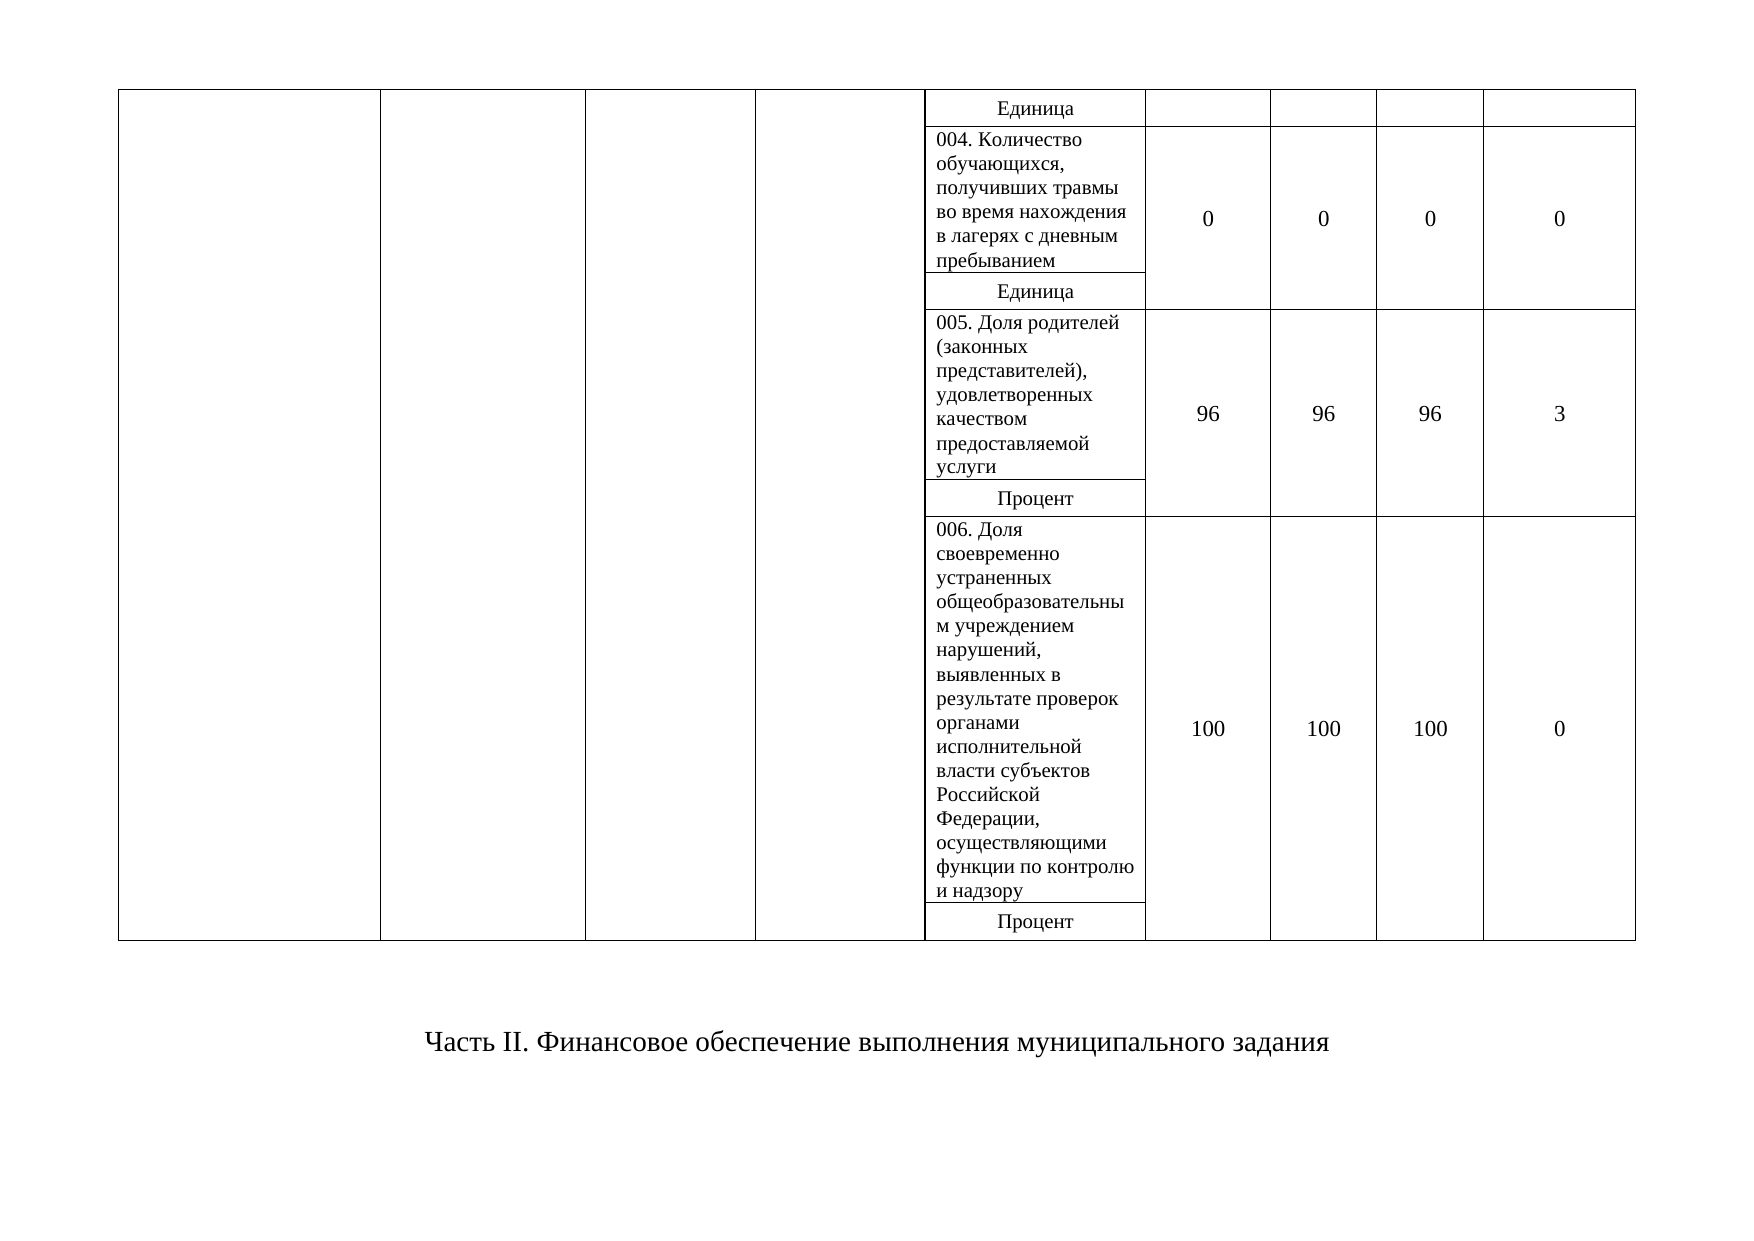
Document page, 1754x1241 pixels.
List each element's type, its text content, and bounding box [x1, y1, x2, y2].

table_cell 96 [1146, 310, 1270, 516]
table_cell 96 [1377, 310, 1483, 516]
table_cell 006. Доля своевременно устраненных общеобразовательным учреждением нарушений, выявленных в результате проверок органами исполнительной власти субъектов Российской Федерации, осуществляющими функции по контролю и надзору [926, 517, 1145, 902]
table_cell 0 [1484, 90, 1635, 126]
table_cell 0 [1271, 127, 1376, 309]
table_cell 96 [1271, 310, 1376, 516]
table_cell Единица [926, 273, 1145, 309]
table_header Часть II. Финансовое обеспечение выполнения муниципального задания [118, 988, 1636, 1095]
table_cell Процент [926, 903, 1145, 939]
table_cell 100 [1271, 517, 1376, 939]
table_cell 100 [1377, 517, 1483, 939]
table_cell Единица [926, 90, 1145, 126]
table_cell Процент [926, 480, 1145, 516]
table_cell 0 [1484, 517, 1635, 939]
table_cell 0 [1484, 127, 1635, 309]
table_cell 0 [1377, 127, 1483, 309]
table_cell 005. Доля родителей (законных представителей), удовлетворенных качеством предоставляемой услуги [926, 310, 1145, 478]
table_cell 0 [1271, 90, 1376, 126]
table_cell 0 [1146, 127, 1270, 309]
table_cell 0 [1377, 90, 1483, 126]
table_cell 0 [1146, 90, 1270, 126]
table_cell 3 [1484, 310, 1635, 516]
table_cell 004. Количество обучающихся, получивших травмы во время нахождения в лагерях с дневным пребыванием [926, 127, 1145, 272]
table_cell 100 [1146, 517, 1270, 939]
